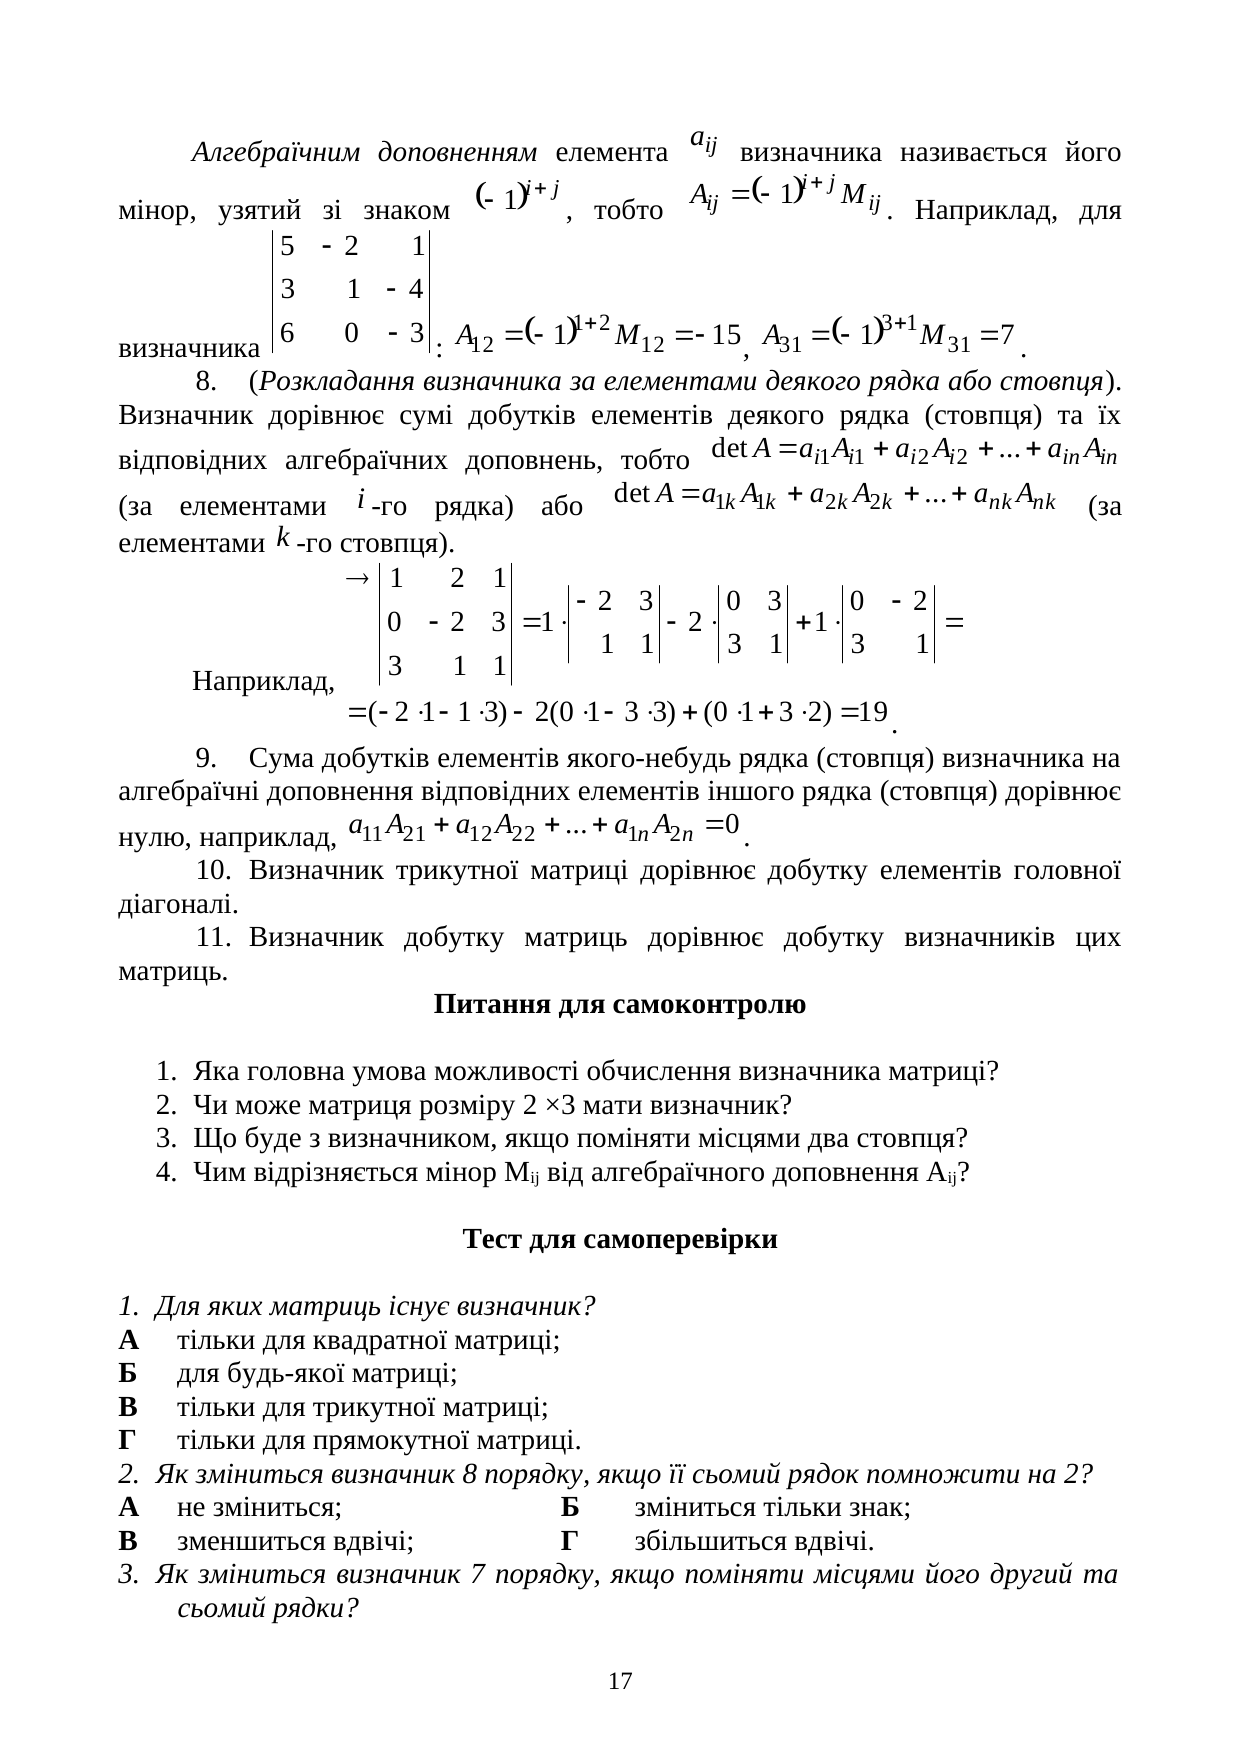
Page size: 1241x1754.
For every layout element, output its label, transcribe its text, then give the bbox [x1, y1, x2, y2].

list Г тільки для прямокутної матриці. [118, 1422, 1122, 1456]
list Як зміниться визначник 7 порядку, якщо поміняти місцями його другий та сьомий рядки? [118, 1557, 1122, 1624]
list Яка головна умова можливості обчислення визначника матриці? [156, 1053, 1122, 1087]
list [118, 1489, 1122, 1523]
text Наприклад, [192, 559, 1122, 696]
list Як зміниться визначник 8 порядку, якщо її сьомий рядок помножити на 2? [118, 1456, 1122, 1489]
text Алгебраїчним доповненням елемента визначника називається його мінор, узятий зі знаком , тобто . Наприклад, для визначника : , . [118, 118, 1122, 363]
list А тільки для квадратної матриці; [118, 1322, 1122, 1355]
list В тільки для трикутної матриці; [118, 1389, 1122, 1422]
list Чим відрізняється мінор Mij від алгебраїчного доповнення Aij? [156, 1154, 1122, 1188]
list Сума добутків елементів якого-небудь рядка (стовпця) визначника на алгебраїчні доповнення відповідних елементів іншого рядка (стовпця) дорівнює нулю, наприклад, . [118, 740, 1122, 852]
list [118, 1523, 1122, 1557]
list (Розкладання визначника за елементами деякого рядка або стовпця). Визначник дорівнює сумі добутків елементів деякого рядка (стовпця) та їх відповідних алгебраїчних доповнень, тобто (за елементами -го рядка) або (за елементами -го стовпця). [118, 363, 1122, 559]
text Питання для самоконтролю [118, 986, 1122, 1020]
list Для яких матриць існує визначник? [118, 1288, 1122, 1322]
list Визначник трикутної матриці дорівнює добутку елементів головної діагоналі. [118, 852, 1122, 919]
text . [118, 696, 1122, 740]
list Що буде з визначником, якщо поміняти місцями два стовпця? [156, 1121, 1122, 1154]
list Б для будь-якої матриці; [118, 1355, 1122, 1389]
list Чи може матриця розміру 2 ×3 мати визначник? [156, 1087, 1122, 1121]
text Тест для самоперевірки [118, 1221, 1122, 1255]
list Визначник добутку матриць дорівнює добутку визначників цих матриць. [118, 919, 1122, 986]
